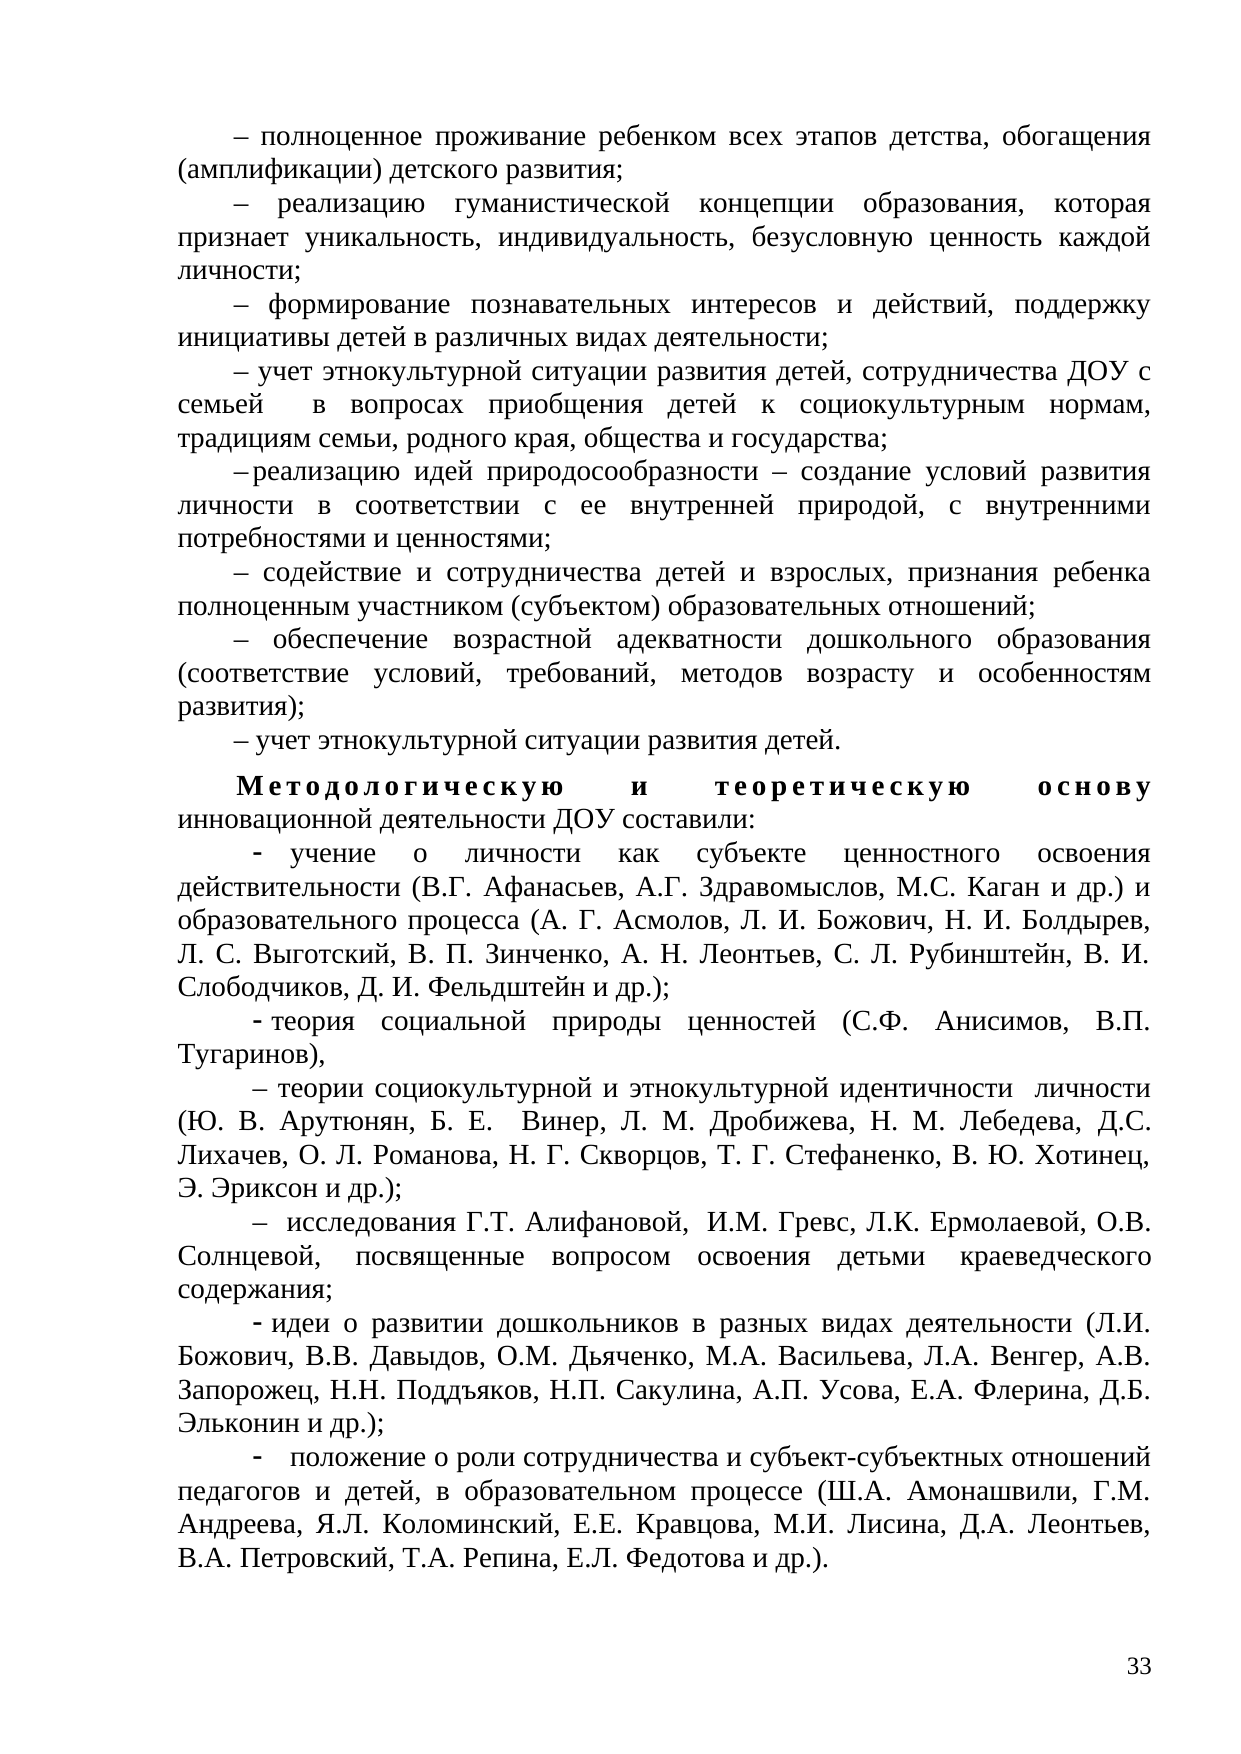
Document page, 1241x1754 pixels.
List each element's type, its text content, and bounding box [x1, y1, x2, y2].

text Методологическую и теоретическую основу инновационной деятельности ДОУ составили: [177, 768, 1152, 835]
list учение о личности как субъекте ценностного освоения действительности (В.Г. Афанасьев, А.Г. Здравомыслов, М.С. Каган и др.) и образовательного процесса (А. Г. Асмолов, Л. И. Божович, Н. И. Болдырев, Л. С. Выготский, В. П. Зинченко, А. Н. Леонтьев, С. Л. Рубинштейн, В. И. Слободчиков, Д. И. Фельдштейн и др.); [177, 835, 1152, 1003]
text – полноценное проживание ребенком всех этапов детства, обогащения (амплификации) детского развития; [177, 118, 1152, 185]
list положение о роли сотрудничества и субъект-субъектных отношений педагогов и детей, в образовательном процессе (Ш.А. Амонашвили, Г.М. Андреева, Я.Л. Коломинский, Е.Е. Кравцова, М.И. Лисина, Д.А. Леонтьев, В.А. Петровский, Т.А. Репина, Е.Л. Федотова и др.). [177, 1439, 1152, 1573]
list идеи о развитии дошкольников в разных видах деятельности (Л.И. Божович, В.В. Давыдов, О.М. Дьяченко, М.А. Васильева, Л.А. Венгер, А.В. Запорожец, Н.Н. Поддъяков, Н.П. Сакулина, А.П. Усова, Е.А. Флерина, Д.Б. Эльконин и др.); [177, 1305, 1152, 1439]
list реализацию идей природосообразности – создание условий развития личности в соответствии с ее внутренней природой, с внутренними потребностями и ценностями; [177, 453, 1152, 554]
text – формирование познавательных интересов и действий, поддержку инициативы детей в различных видах деятельности; [177, 286, 1152, 353]
text – содействие и сотрудничества детей и взрослых, признания ребенка полноценным участником (субъектом) образовательных отношений; [177, 554, 1152, 621]
text – теории социокультурной и этнокультурной идентичности личности (Ю. В. Арутюнян, Б. Е. Винер, Л. М. Дробижева, Н. М. Лебедева, Д.С. Лихачев, О. Л. Романова, Н. Г. Скворцов, Т. Г. Стефаненко, В. Ю. Хотинец, Э. Эриксон и др.); [177, 1070, 1152, 1204]
text – учет этнокультурной ситуации развития детей, сотрудничества ДОУ с семьей в вопросах приобщения детей к социокультурным нормам, традициям семьи, родного края, общества и государства; [177, 353, 1152, 453]
text – исследования Г.Т. Алифановой, И.М. Гревс, Л.К. Ермолаевой, О.В. Солнцевой, посвященные вопросом освоения детьми краеведческого содержания; [177, 1204, 1152, 1305]
list теория социальной природы ценностей (С.Ф. Анисимов, В.П. Тугаринов), [177, 1003, 1152, 1070]
text – реализацию гуманистической концепции образования, которая признает уникальность, индивидуальность, безусловную ценность каждой личности; [177, 185, 1152, 286]
text – обеспечение возрастной адекватности дошкольного образования (соответствие условий, требований, методов возрасту и особенностям развития); [177, 621, 1152, 722]
text – учет этнокультурной ситуации развития детей. [177, 722, 1152, 755]
